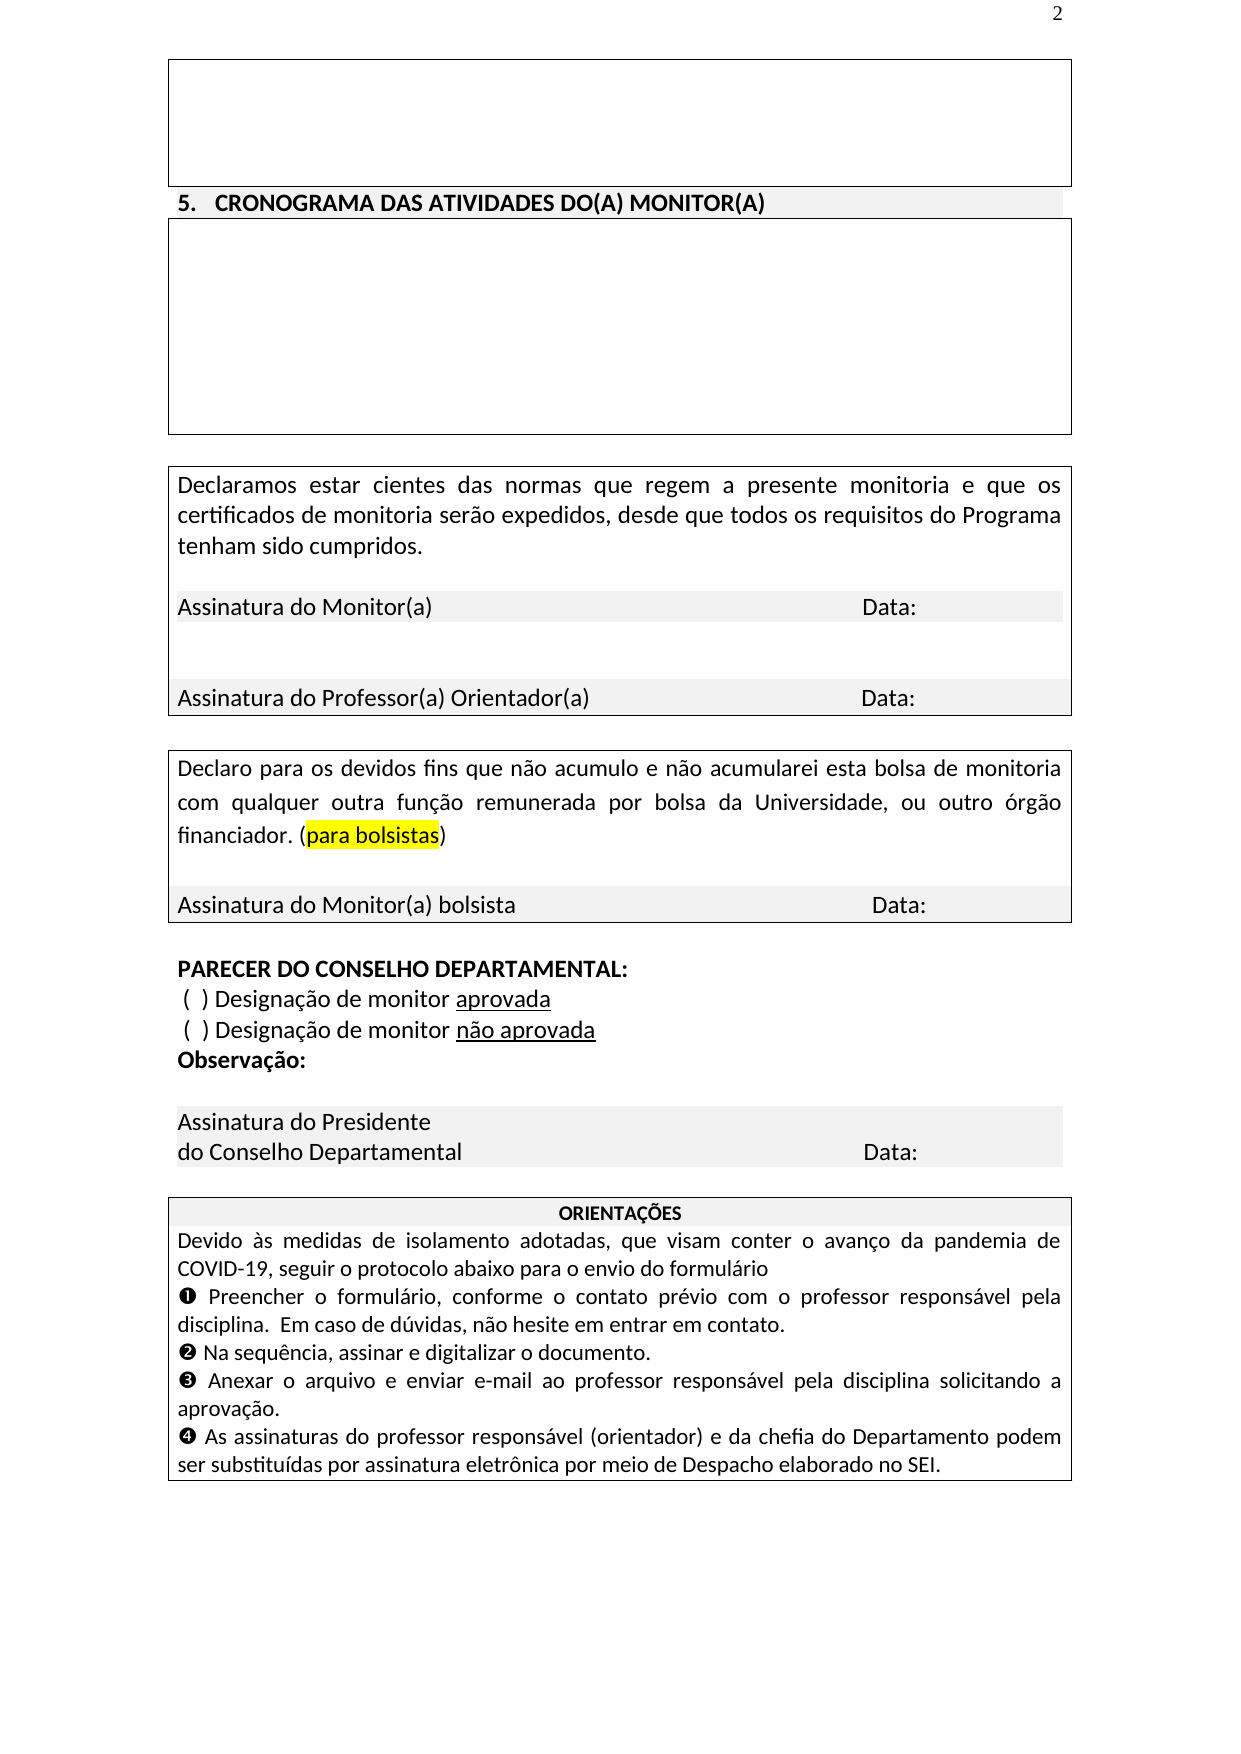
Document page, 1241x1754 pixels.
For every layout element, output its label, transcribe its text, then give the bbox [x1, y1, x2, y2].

text Assinatura do Professor(a) Orientador(a) Data: [169, 679, 1071, 715]
text Assinatura do Monitor(a) Data: [177, 591, 1063, 622]
text ( ) Designação de monitor aprovada [177, 984, 1063, 1014]
text Declaramos estar cientes das normas que regem a presente monitoria e que os certificados de monitoria serão expedidos, desde que todos os requisitos do Programa tenham sido cumpridos. [169, 467, 1071, 561]
text As assinaturas do professor responsável (orientador) e da chefia do Departamento podem ser substituídas por assinatura eletrônica por meio de Despacho elaborado no SEI. [169, 1419, 1071, 1480]
list CRONOGRAMA DAS ATIVIDADES DO(A) MONITOR(A) [177, 187, 1063, 218]
text do Conselho Departamental Data: [177, 1136, 1063, 1167]
text ORIENTAÇÕES [169, 1198, 1071, 1226]
text Assinatura do Presidente [177, 1106, 1063, 1136]
text Declaro para os devidos fins que não acumulo e não acumularei esta bolsa de monitoria com qualquer outra função remunerada por bolsa da Universidade, ou outro órgão financiador. (para bolsistas) [169, 751, 1071, 849]
text Assinatura do Monitor(a) bolsista Data: [169, 886, 1071, 922]
text Devido às medidas de isolamento adotadas, que visam conter o avanço da pandemia de COVID-19, seguir o protocolo abaixo para o envio do formulário [177, 1226, 1063, 1282]
text Preencher o formulário, conforme o contato prévio com o professor responsável pela disciplina. Em caso de dúvidas, não hesite em entrar em contato. [177, 1282, 1063, 1338]
text Observação: [177, 1045, 1063, 1075]
text Anexar o arquivo e enviar e-mail ao professor responsável pela disciplina solicitando a aprovação. [177, 1366, 1063, 1419]
text ( ) Designação de monitor não aprovada [177, 1014, 1063, 1045]
text PARECER DO CONSELHO DEPARTAMENTAL: [177, 953, 1063, 984]
text Na sequência, assinar e digitalizar o documento. [177, 1338, 1063, 1366]
